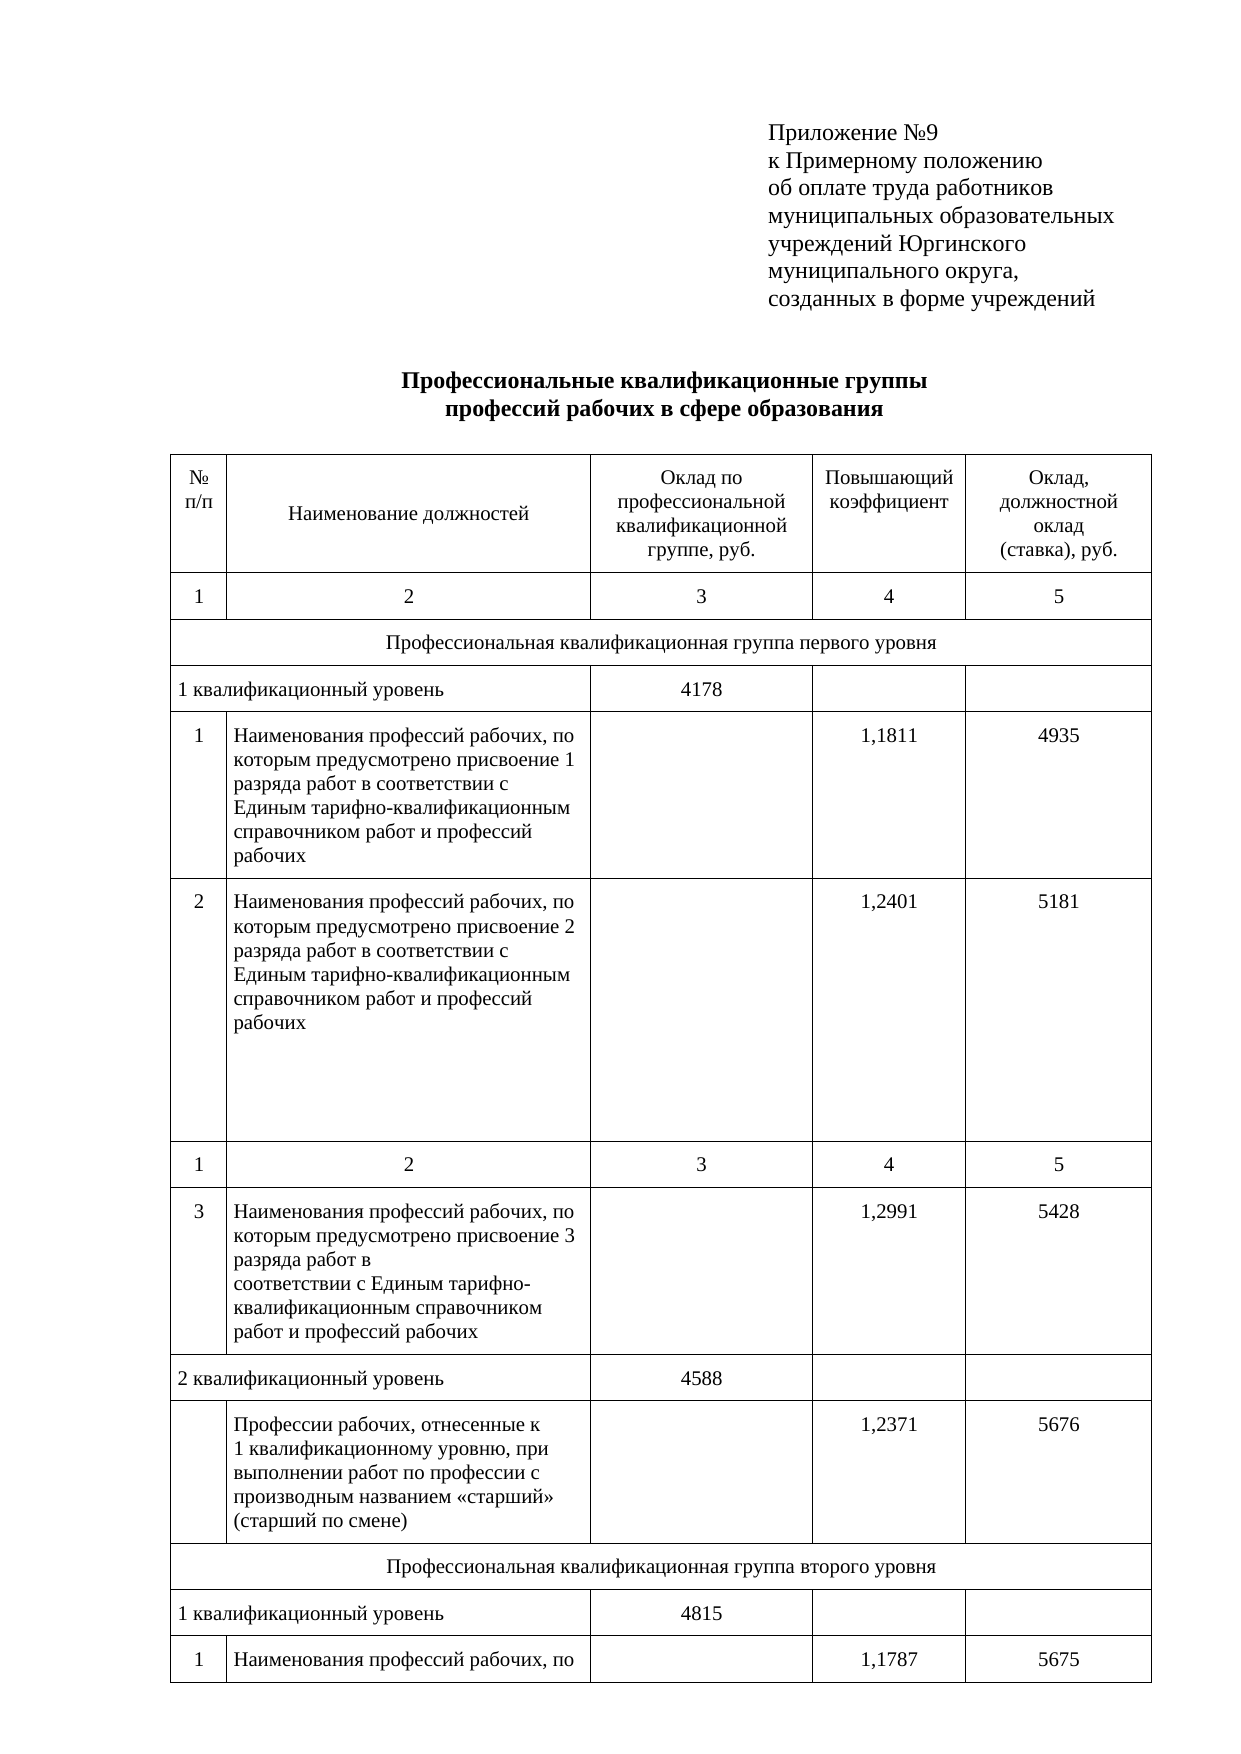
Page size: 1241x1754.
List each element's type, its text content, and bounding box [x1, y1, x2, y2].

table_cell 1,2991 [813, 1188, 965, 1354]
table_cell [966, 666, 1151, 711]
table_cell 2 [227, 1142, 590, 1187]
table_cell Профессиональная квалификационная группа первого уровня [171, 620, 1151, 665]
table_header № п/п [171, 455, 226, 572]
table_header Повышающий коэффициент [813, 455, 965, 572]
table_cell 5181 [966, 879, 1151, 1141]
text об оплате труда работников [768, 173, 1152, 201]
table_cell 4178 [591, 666, 812, 711]
text учреждений Юргинского [768, 228, 1152, 256]
table_header Наименование должностей [227, 455, 590, 572]
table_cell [227, 1636, 590, 1682]
table_cell [813, 1590, 965, 1635]
table_cell 3 [591, 1142, 812, 1187]
text к Примерному положению [768, 146, 1152, 173]
text муниципальных образовательных [768, 201, 1152, 228]
table_cell [813, 666, 965, 711]
table_cell 2 [227, 573, 590, 618]
table_cell 1 [171, 1142, 226, 1187]
table_header Оклад, должностной оклад (ставка), руб. [966, 455, 1151, 572]
table_cell 1,2371 [813, 1401, 965, 1543]
table_cell 4 [813, 1142, 965, 1187]
table_cell Профессиональная квалификационная группа второго уровня [171, 1544, 1151, 1589]
table_cell 4935 [966, 712, 1151, 878]
table_cell [813, 1355, 965, 1400]
table_cell [171, 1401, 226, 1543]
table_header Оклад по профессиональной квалификационной группе, руб. [591, 455, 812, 572]
table_cell 5676 [966, 1401, 1151, 1543]
table_cell Профессии рабочих, отнесенные к 1 квалификационному уровню, при выполнении работ по профессии с производным названием «старший» (старший по смене) [227, 1401, 590, 1543]
table_cell 1,1787 [813, 1636, 965, 1682]
text муниципального округа, [768, 256, 1152, 284]
table_cell 1 [171, 573, 226, 618]
table_cell 2 [171, 879, 226, 1141]
table_cell 1,2401 [813, 879, 965, 1141]
table_cell 5428 [966, 1188, 1151, 1354]
table_cell 4 [813, 573, 965, 618]
text Приложение №9 [768, 118, 1152, 146]
table_cell 1,1811 [813, 712, 965, 878]
table_cell 1 квалификационный уровень [171, 666, 590, 711]
table_cell [591, 879, 812, 1141]
text созданных в форме учреждений [768, 284, 1152, 311]
table_cell 1 [171, 712, 226, 878]
table_cell 1 квалификационный уровень [171, 1590, 590, 1635]
table_cell 5 [966, 573, 1151, 618]
table_cell Наименования профессий рабочих, по которым предусмотрено присвоение 1 разряда работ в соответствии с Единым тарифно-квалификационным справочником работ и профессий рабочих [227, 712, 590, 878]
table_cell 5675 [966, 1636, 1151, 1682]
table_cell Наименования профессий рабочих, по которым предусмотрено присвоение 3 разряда работ в соответствии с Единым тарифно- квалификационным справочником работ и профессий рабочих [227, 1188, 590, 1354]
table_cell [591, 1188, 812, 1354]
table_cell [591, 712, 812, 878]
table_cell 3 [591, 573, 812, 618]
text Профессиональные квалификационные группы [177, 367, 1152, 394]
table_cell 4815 [591, 1590, 812, 1635]
table_cell [591, 1636, 812, 1682]
table_cell 1 [171, 1636, 226, 1682]
table_cell [966, 1355, 1151, 1400]
table_cell [966, 1590, 1151, 1635]
table_cell 4588 [591, 1355, 812, 1400]
table_cell 3 [171, 1188, 226, 1354]
table_cell [591, 1401, 812, 1543]
table_cell 2 квалификационный уровень [171, 1355, 590, 1400]
table_cell 5 [966, 1142, 1151, 1187]
table_cell Наименования профессий рабочих, по которым предусмотрено присвоение 2 разряда работ в соответствии с Единым тарифно-квалификационным справочником работ и профессий рабочих [227, 879, 590, 1141]
text профессий рабочих в сфере образования [177, 394, 1152, 422]
